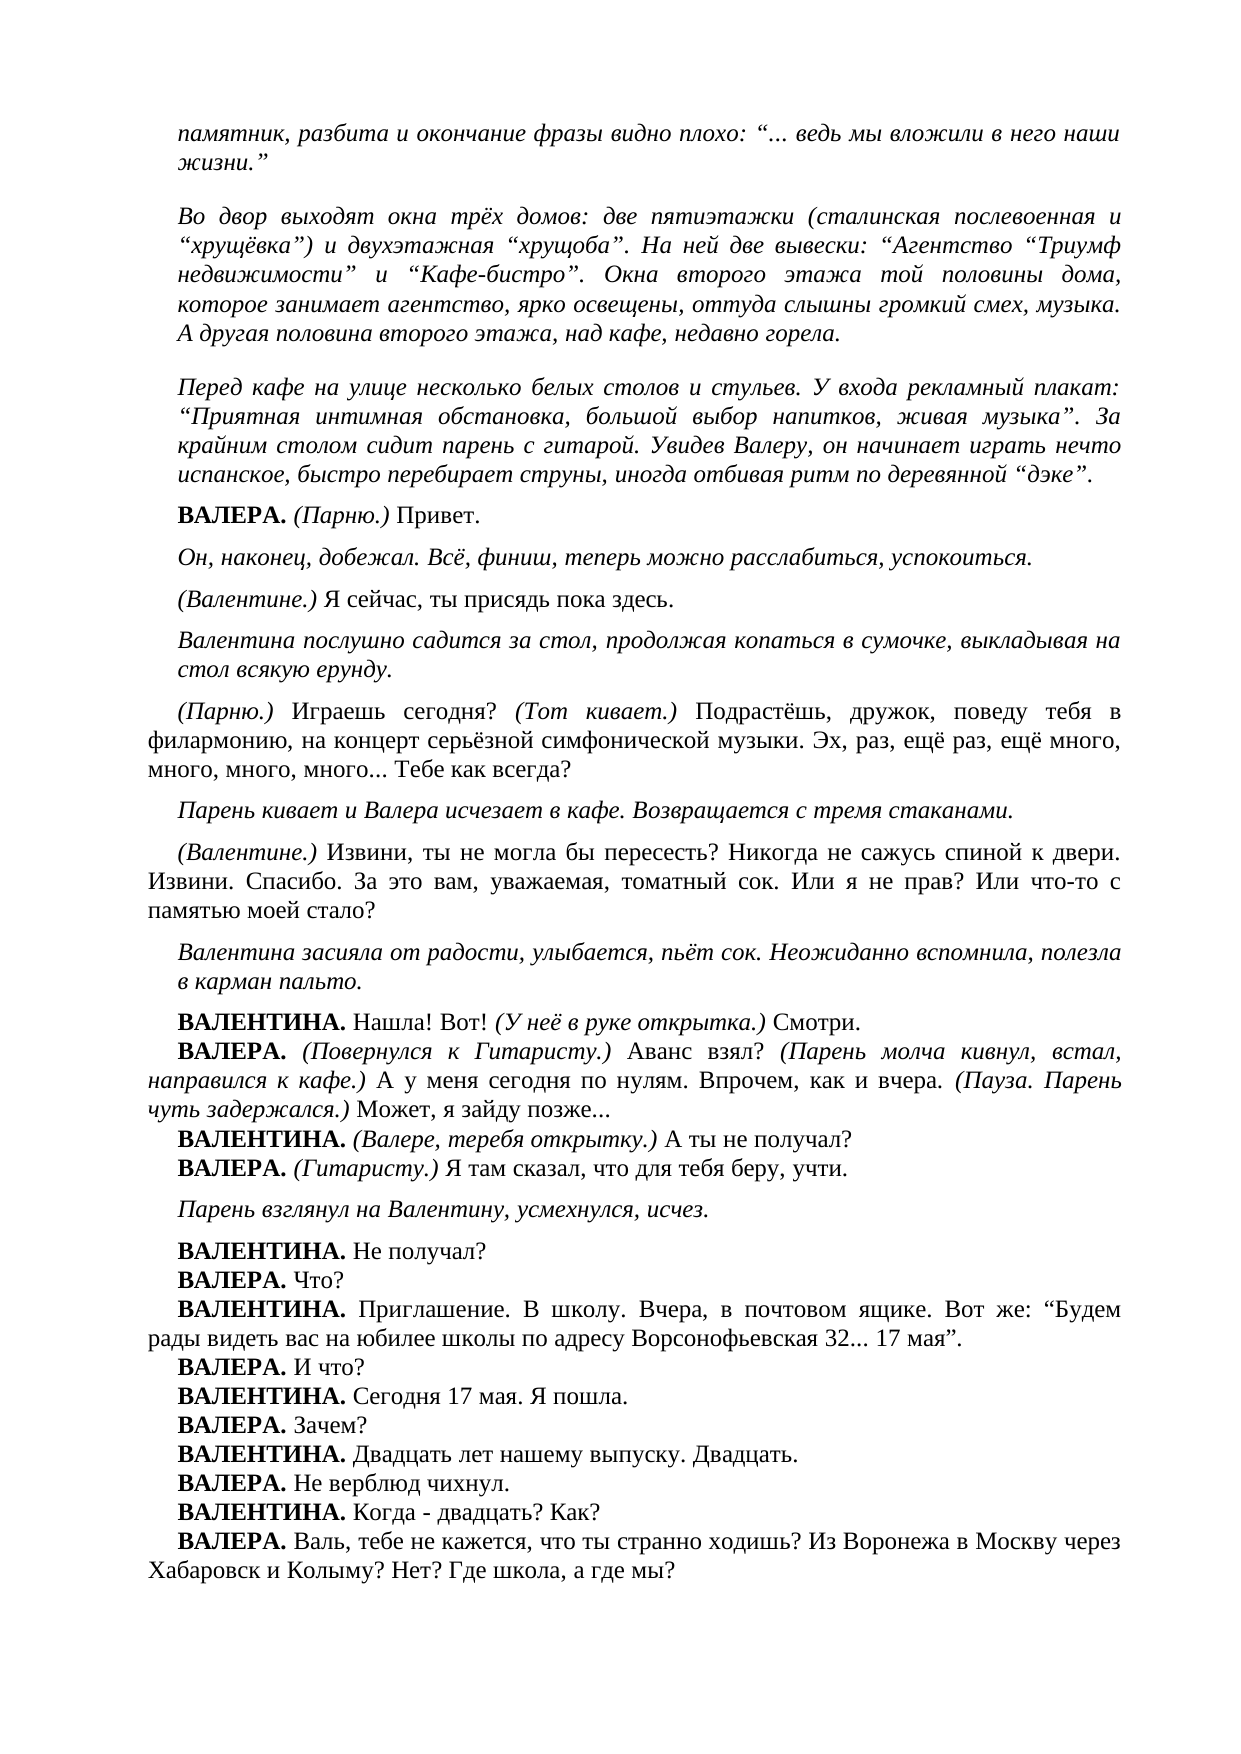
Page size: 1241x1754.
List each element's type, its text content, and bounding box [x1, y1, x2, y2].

text ВАЛЕНТИНА. Не получал? [148, 1236, 1122, 1265]
text ВАЛЕРА. Валь, тебе не кажется, что ты странно ходишь? Из Воронежа в Москву через Хабаровск и Колыму? Нет? Где школа, а где мы? [148, 1526, 1122, 1584]
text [177, 118, 1122, 176]
text Парень взглянул на Валентину, усмехнулся, исчез. [177, 1194, 1122, 1223]
text ВАЛЕРА. Зачем? [148, 1410, 1122, 1439]
text ВАЛЕНТИНА. Двадцать лет нашему выпуску. Двадцать. [148, 1439, 1122, 1468]
text ВАЛЕНТИНА. (Валере, теребя открытку.) А ты не получал? [148, 1123, 1122, 1152]
text ВАЛЕНТИНА. Нашла! Вот! (У неё в руке открытка.) Смотри. [148, 1007, 1122, 1036]
text ВАЛЕРА. Не верблюд чихнул. [148, 1468, 1122, 1497]
text Валентина послушно садится за стол, продолжая копаться в сумочке, выкладывая на стол всякую ерунду. [177, 625, 1122, 683]
text ВАЛЕРА. Что? [148, 1265, 1122, 1294]
text (Парню.) Играешь сегодня? (Тот кивает.) Подрастёшь, дружок, поведу тебя в филармонию, на концерт серьёзной симфонической музыки. Эх, раз, ещё раз, ещё много, много, много, много... Тебе как всегда? [148, 696, 1122, 783]
text ВАЛЕНТИНА. Когда - двадцать? Как? [148, 1497, 1122, 1526]
text (Валентине.) Я сейчас, ты присядь пока здесь. [148, 583, 1122, 612]
text Парень кивает и Валера исчезает в кафе. Возвращается с тремя стаканами. [177, 795, 1122, 824]
text (Валентине.) Извини, ты не могла бы пересесть? Никогда не сажусь спиной к двери. Извини. Спасибо. За это вам, уважаемая, томатный сок. Или я не прав? Или что-то с памятью моей стало? [148, 837, 1122, 924]
text Во двор выходят окна трёх домов: две пятиэтажки (сталинская послевоенная и “хрущёвка”) и двухэтажная “хрущоба”. На ней две вывески: “Агентство “Триумф недвижимости” и “Кафе-бистро”. Окна второго этажа той половины дома, которое занимает агентство, ярко освещены, оттуда слышны громкий смех, музыка. А другая половина второго этажа, над кафе, недавно горела. [177, 201, 1122, 347]
text ВАЛЕНТИНА. Приглашение. В школу. Вчера, в почтовом ящике. Вот же: “Будем рады видеть вас на юбилее школы по адресу Ворсонофьевская 32... 17 мая”. [148, 1294, 1122, 1352]
text Валентина засияла от радости, улыбается, пьёт сок. Неожиданно вспомнила, полезла в карман пальто. [177, 937, 1122, 995]
text Перед кафе на улице несколько белых столов и стульев. У входа рекламный плакат: “Приятная интимная обстановка, большой выбор напитков, живая музыка”. За крайним столом сидит парень с гитарой. Увидев Валеру, он начинает играть нечто испанское, быстро перебирает струны, иногда отбивая ритм по деревянной “дэке”. [177, 372, 1122, 488]
text Он, наконец, добежал. Всё, финиш, теперь можно расслабиться, успокоиться. [177, 542, 1122, 571]
text ВАЛЕРА. (Повернулся к Гитаристу.) Аванс взял? (Парень молча кивнул, встал, направился к кафе.) А у меня сегодня по нулям. Впрочем, как и вчера. (Пауза. Парень чуть задержался.) Может, я зайду позже... [148, 1036, 1122, 1123]
text ВАЛЕРА. И что? [148, 1352, 1122, 1381]
text ВАЛЕНТИНА. Сегодня 17 мая. Я пошла. [148, 1381, 1122, 1410]
text ВАЛЕРА. (Парню.) Привет. [148, 500, 1122, 529]
text ВАЛЕРА. (Гитаристу.) Я там сказал, что для тебя беру, учти. [148, 1152, 1122, 1182]
